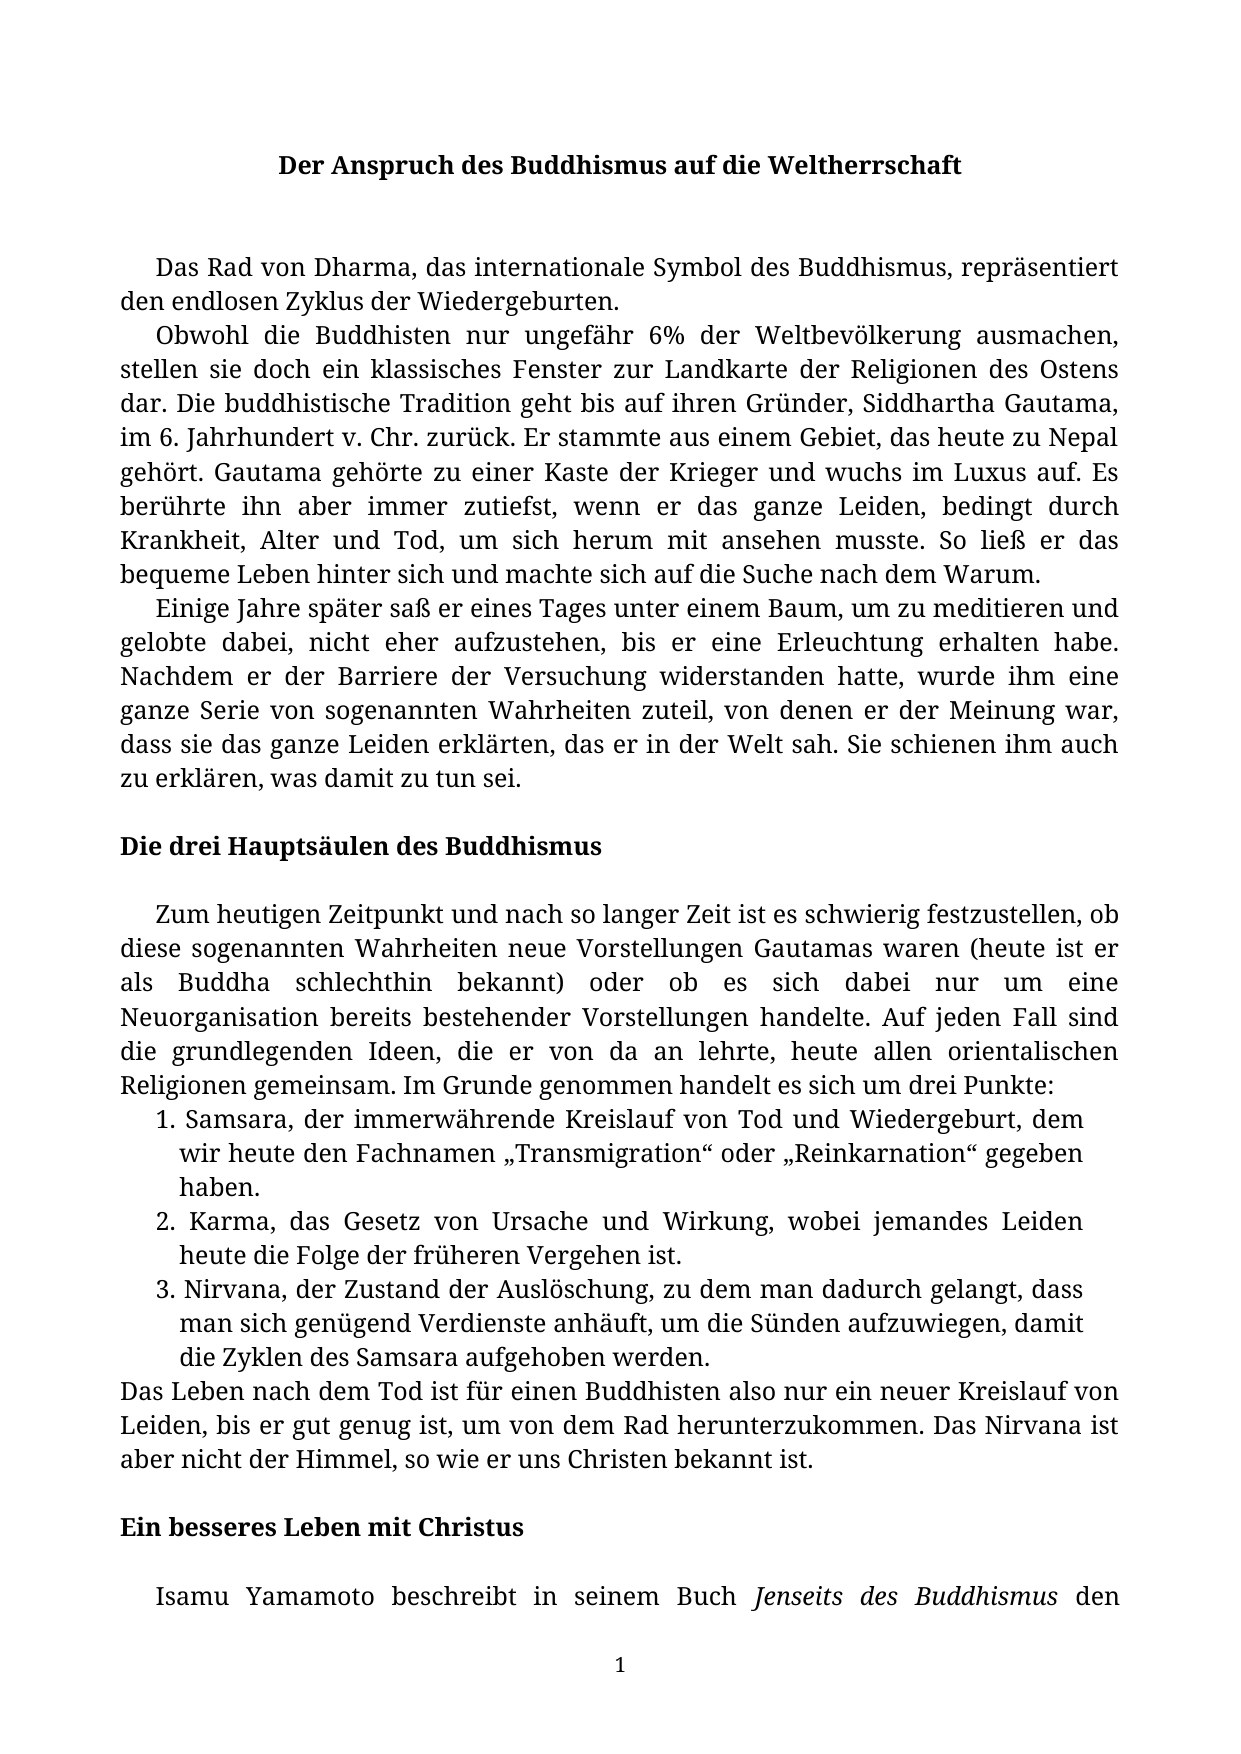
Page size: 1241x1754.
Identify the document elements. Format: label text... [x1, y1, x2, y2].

text Das Leben nach dem Tod ist für einen Buddhisten also nur ein neuer Kreislauf von Leiden, bis er gut genug ist, um von dem Rad herunterzukommen. Das Nirvana ist aber nicht der Himmel, so wie er uns Christen bekannt ist. [120, 1374, 1120, 1476]
text 3. Nirvana, der Zustand der Auslöschung, zu dem man dadurch gelangt, dass man sich genügend Verdienste anhäuft, um die Sünden aufzuwiegen, damit die Zyklen des Samsara aufgehoben werden. [155, 1272, 1085, 1374]
text Zum heutigen Zeitpunkt und nach so langer Zeit ist es schwierig festzustellen, ob diese sogenannten Wahrheiten neue Vorstellungen Gautamas waren (heute ist er als Buddha schlechthin bekannt) oder ob es sich dabei nur um eine Neuorganisation bereits bestehender Vorstellungen handelte. Auf jeden Fall sind die grundlegenden Ideen, die er von da an lehrte, heute allen orientalischen Religionen gemeinsam. Im Grunde genommen handelt es sich um drei Punkte: [120, 897, 1120, 1101]
text Einige Jahre später saß er eines Tages unter einem Baum, um zu meditieren und gelobte dabei, nicht eher aufzustehen, bis er eine Erleuchtung erhalten habe. Nachdem er der Barriere der Versuchung widerstanden hatte, wurde ihm eine ganze Serie von sogenannten Wahrheiten zuteil, von denen er der Meinung war, dass sie das ganze Leiden erklärten, das er in der Welt sah. Sie schienen ihm auch zu erklären, was damit zu tun sei. [120, 590, 1120, 795]
text Ein besseres Leben mit Christus [120, 1510, 1120, 1544]
text Obwohl die Buddhisten nur ungefähr 6% der Weltbevölkerung ausmachen, stellen sie doch ein klassisches Fenster zur Landkarte der Religionen des Ostens dar. Die buddhistische Tradition geht bis auf ihren Gründer, Siddhartha Gautama, im 6. Jahrhundert v. Chr. zurück. Er stammte aus einem Gebiet, das heute zu Nepal gehört. Gautama gehörte zu einer Kaste der Krieger und wuchs im Luxus auf. Es berührte ihn aber immer zutiefst, wenn er das ganze Leiden, bedingt durch Krankheit, Alter und Tod, um sich herum mit ansehen musste. So ließ er das bequeme Leben hinter sich und machte sich auf die Suche nach dem Warum. [120, 318, 1120, 590]
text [120, 1578, 1120, 1612]
title Der Anspruch des Buddhismus auf die Weltherrschaft [120, 148, 1120, 182]
text 2. Karma, das Gesetz von Ursache und Wirkung, wobei jemandes Leiden heute die Folge der früheren Vergehen ist. [155, 1203, 1085, 1272]
text Das Rad von Dharma, das internationale Symbol des Buddhismus, repräsentiert den endlosen Zyklus der Wiedergeburten. [120, 250, 1120, 318]
text Die drei Hauptsäulen des Buddhismus [120, 829, 1120, 863]
text 1. Samsara, der immerwährende Kreislauf von Tod und Wiedergeburt, dem wir heute den Fachnamen „Transmigration“ oder „Reinkarnation“ gegeben haben. [155, 1101, 1085, 1203]
